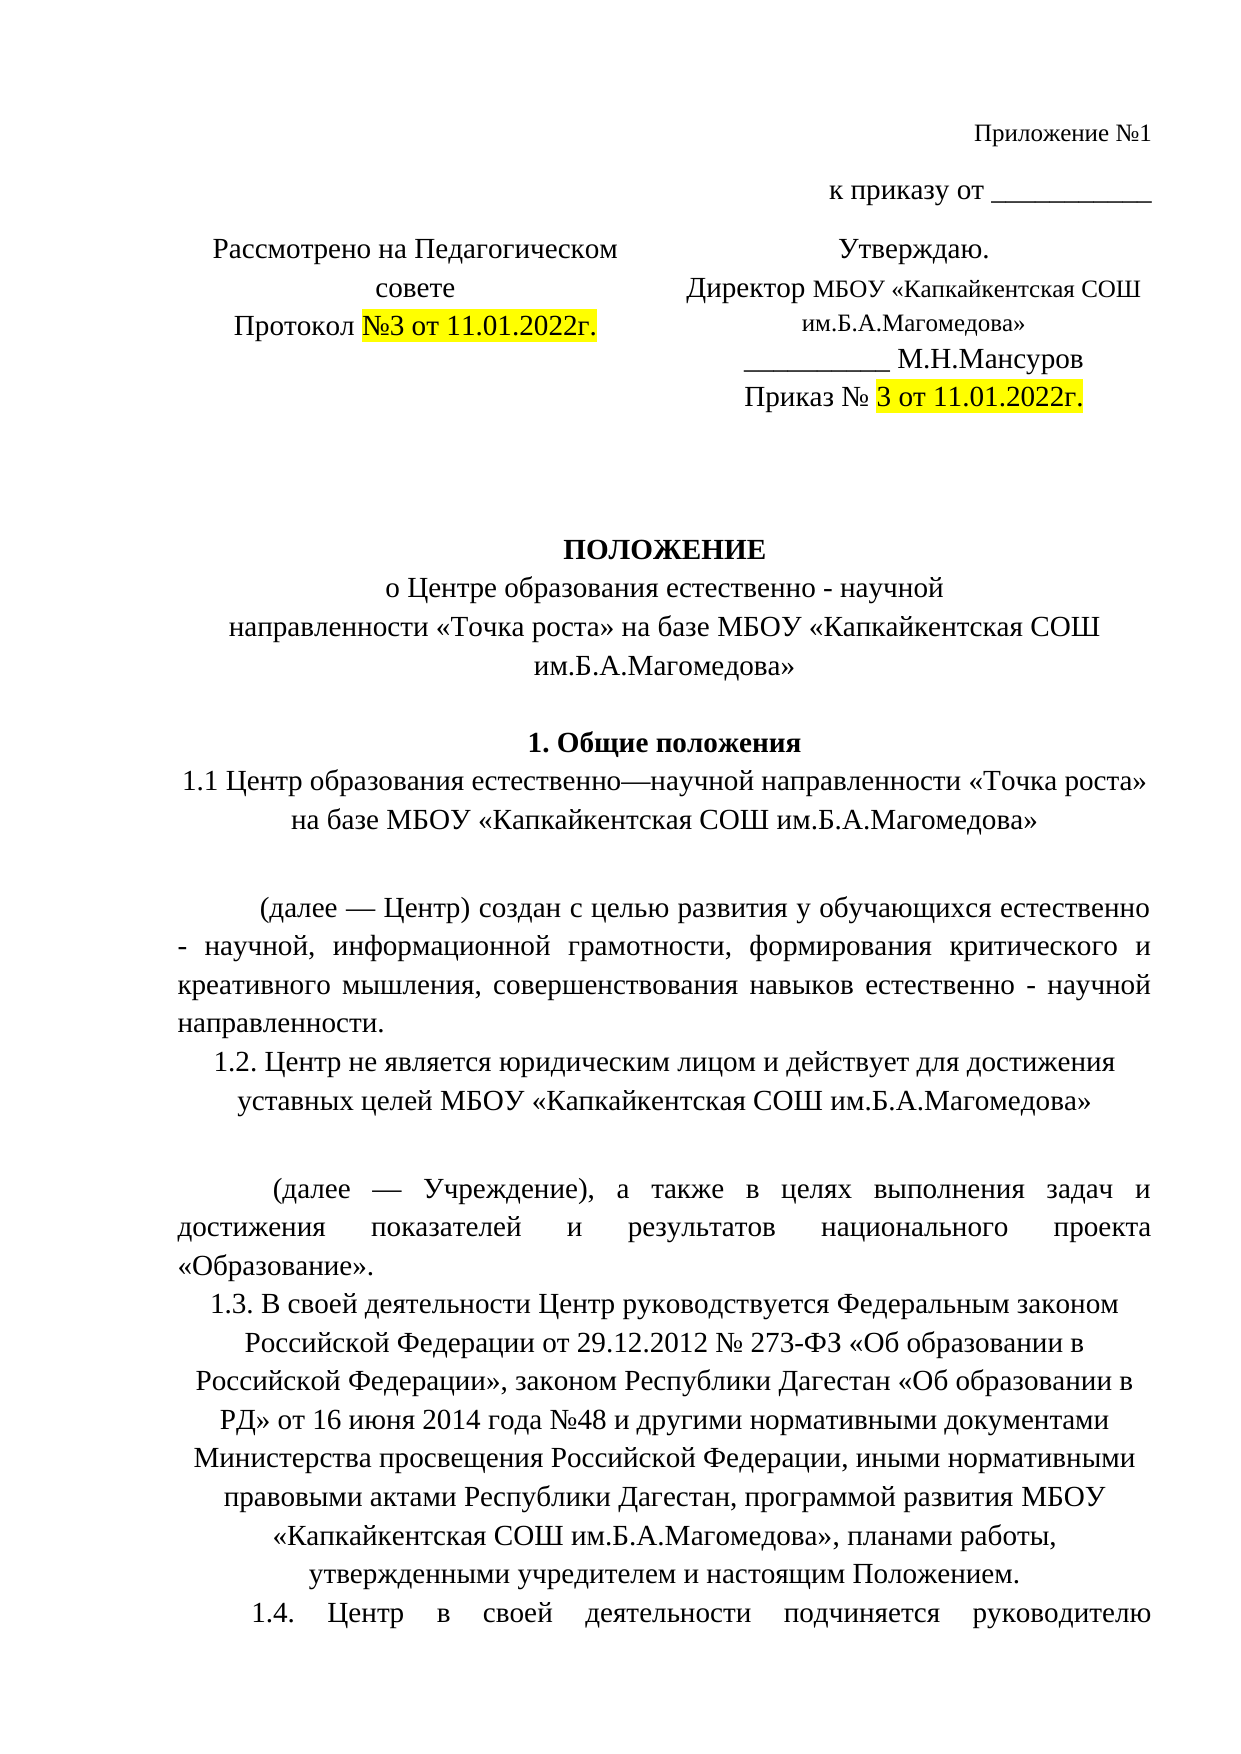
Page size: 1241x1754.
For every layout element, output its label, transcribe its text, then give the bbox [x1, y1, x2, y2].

text направленности «Точка роста» на базе МБОУ «Капкайкентская СОШ им.Б.А.Магомедова» [177, 609, 1152, 681]
text 1.3. В своей деятельности Центр руководствуется Федеральным законом Российской Федерации от 29.12.2012 № 273-ФЗ «Об образовании в Российской Федерации», законом Республики Дагестан «Об образовании в РД» от 16 июня 2014 года №48 и другими нормативными документами Министерства просвещения Российской Федерации, иными нормативными правовыми актами Республики Дагестан, программой развития МБОУ «Капкайкентская СОШ им.Б.А.Магомедова», планами работы, утвержденными учредителем и настоящим Положением. [177, 1286, 1152, 1590]
text к приказу от ___________ [177, 172, 1152, 206]
text (далее — Учреждение), а также в целях выполнения задач и достижения показателей и результатов национального проекта «Образование». [177, 1171, 1152, 1281]
text 1.2. Центр не является юридическим лицом и действует для достижения уставных целей МБОУ «Капкайкентская СОШ им.Б.А.Магомедова» [177, 1044, 1152, 1116]
text о Центре образования естественно - научной [177, 571, 1152, 604]
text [177, 1595, 1152, 1628]
text ПОЛОЖЕНИЕ [177, 532, 1152, 566]
text 1.1 Центр образования естественно—научной направленности «Точка роста» на базе МБОУ «Капкайкентская СОШ им.Б.А.Магомедова» [177, 763, 1152, 835]
text Приложение №1 [177, 118, 1152, 147]
text (далее — Центр) создан с целью развития у обучающихся естественно - научной, информационной грамотности, формирования критического и креативного мышления, совершенствования навыков естественно - научной направленности. [177, 890, 1152, 1039]
text 1. Общие положения [177, 725, 1152, 758]
table_header Утверждаю. Директор МБОУ «Капкайкентская СОШ им.Б.А.Магомедова» __________ М.Н.Мансуров Приказ № 3 от 11.01.2022г. [664, 231, 1163, 416]
table_header Рассмотрено на Педагогическом совете Протокол №3 от 11.01.2022г. [166, 231, 664, 416]
